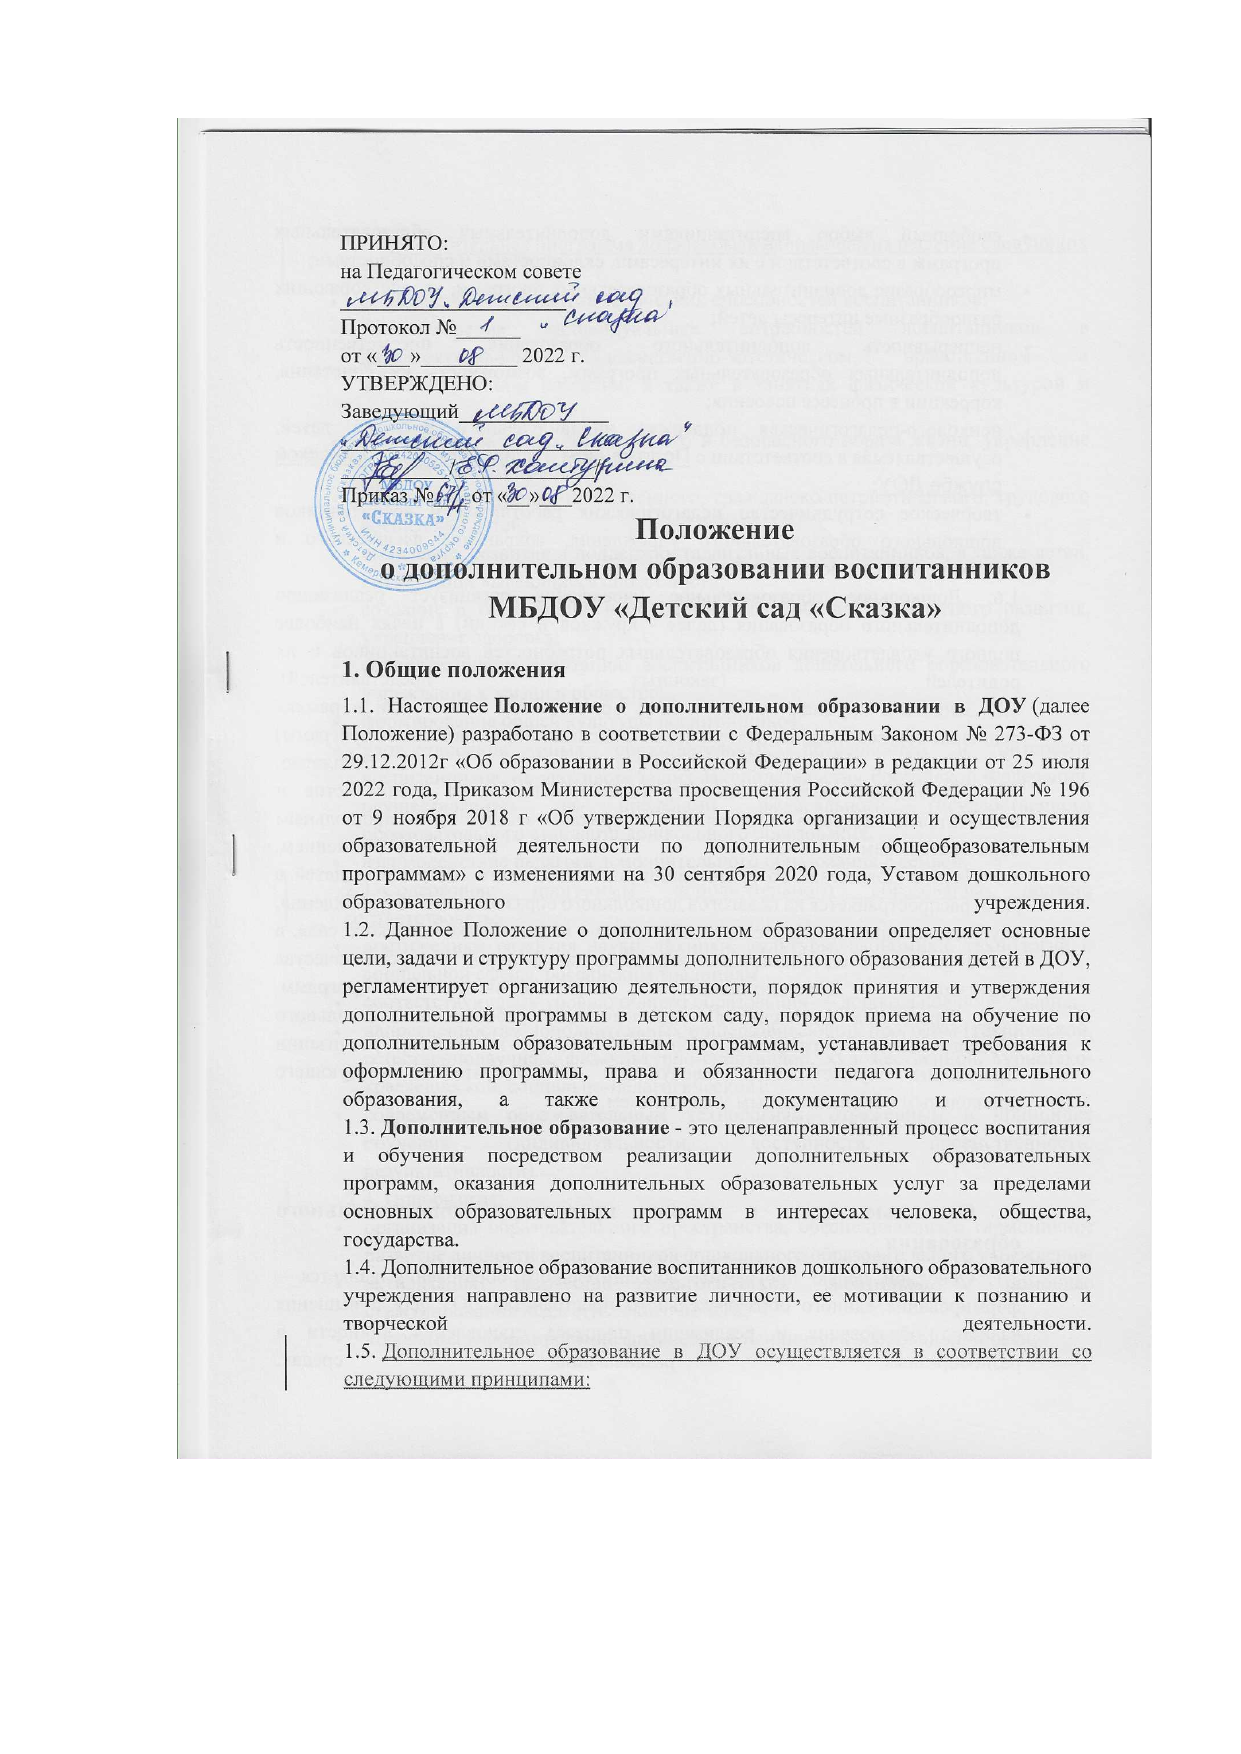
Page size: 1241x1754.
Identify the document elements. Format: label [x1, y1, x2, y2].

picture [177, 118, 1152, 1459]
